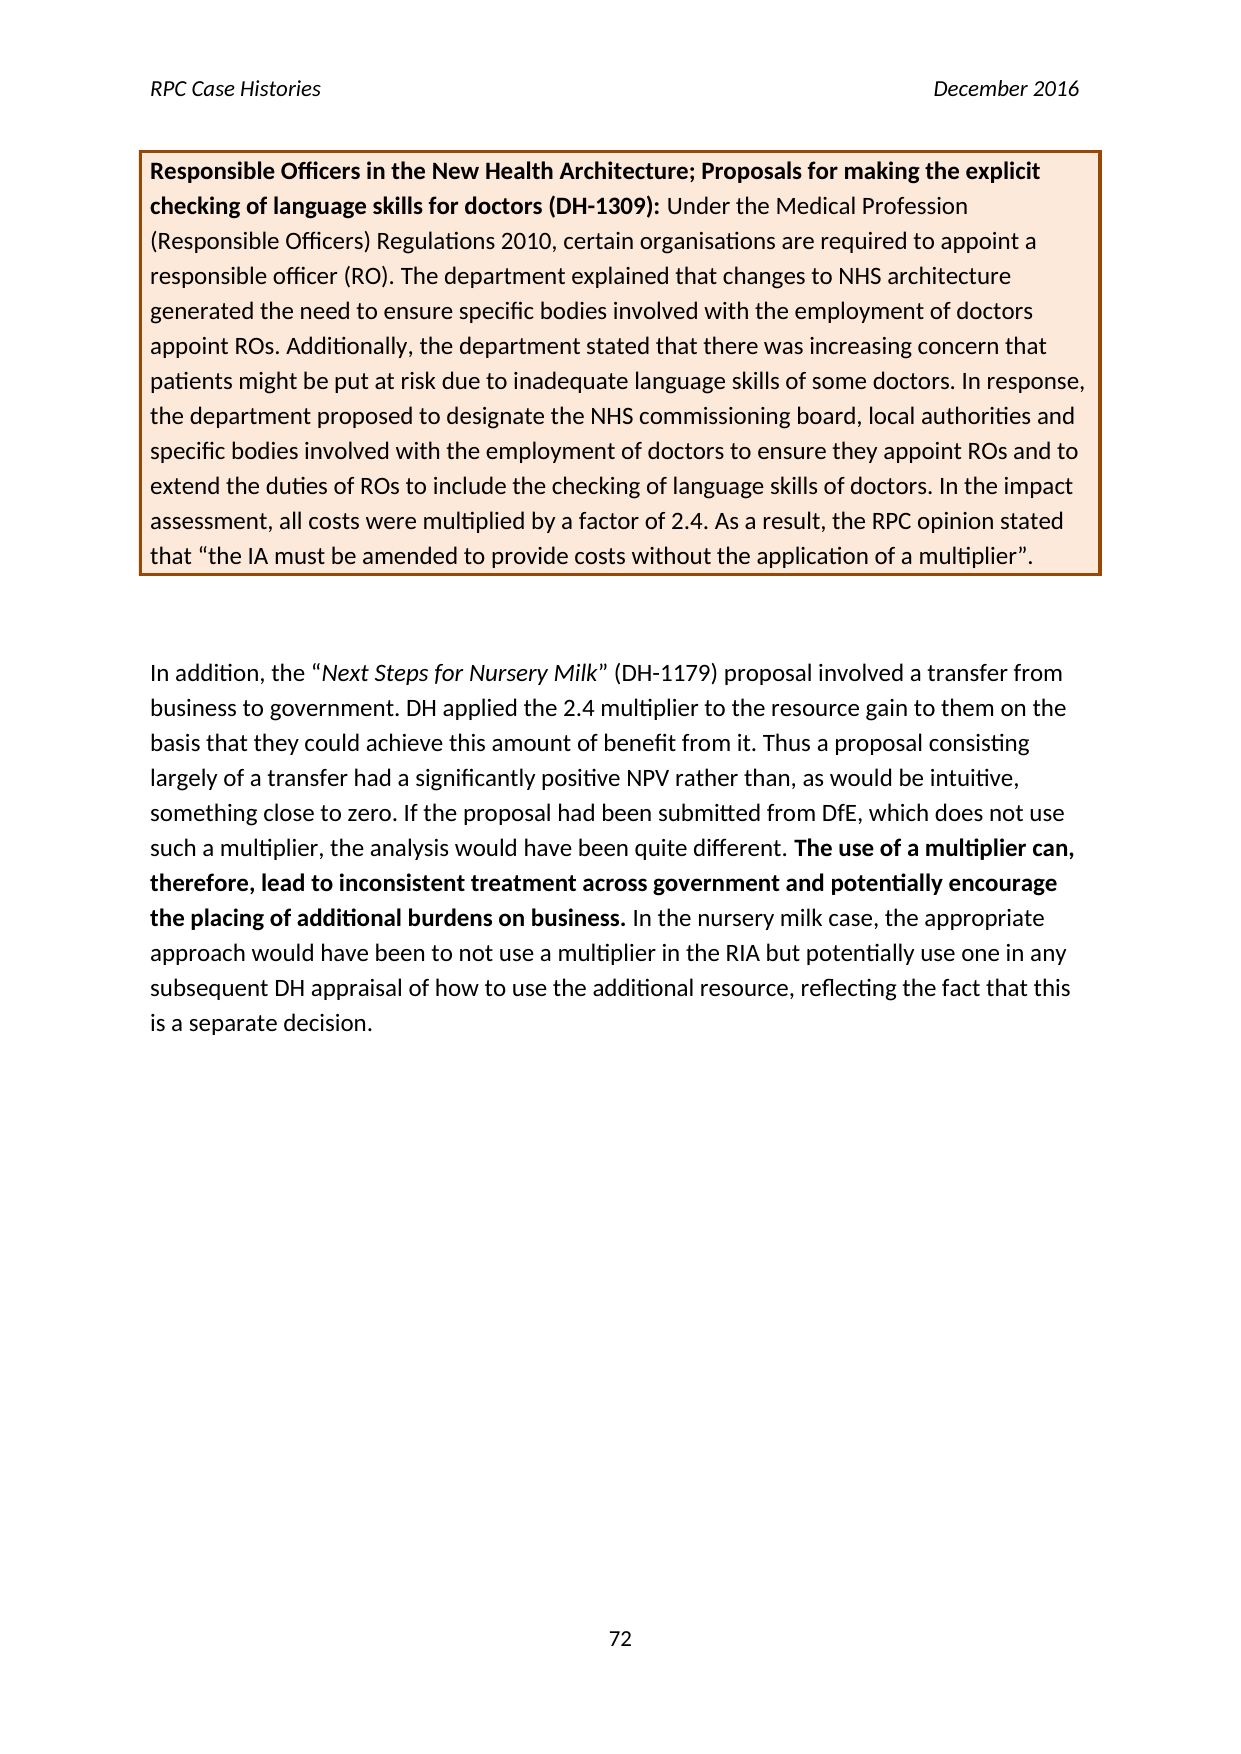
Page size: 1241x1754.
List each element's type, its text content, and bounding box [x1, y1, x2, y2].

text In addition, the “Next Steps for Nursery Milk” (DH-1179) proposal involved a transfer from business to government. DH applied the 2.4 multiplier to the resource gain to them on the basis that they could achieve this amount of benefit from it. Thus a proposal consisting largely of a transfer had a significantly positive NPV rather than, as would be intuitive, something close to zero. If the proposal had been submitted from DfE, which does not use such a multiplier, the analysis would have been quite different. The use of a multiplier can, therefore, lead to inconsistent treatment across government and potentially encourage the placing of additional burdens on business. In the nursery milk case, the appropriate approach would have been to not use a multiplier in the RIA but potentially use one in any subsequent DH appraisal of how to use the additional resource, reflecting the fact that this is a separate decision. [150, 657, 1090, 1038]
text Responsible Officers in the New Health Architecture; Proposals for making the explicit checking of language skills for doctors (DH-1309): Under the Medical Profession (Responsible Officers) Regulations 2010, certain organisations are required to appoint a responsible officer (RO). The department explained that changes to NHS architecture generated the need to ensure specific bodies involved with the employment of doctors appoint ROs. Additionally, the department stated that there was increasing concern that patients might be put at risk due to inadequate language skills of some doctors. In response, the department proposed to designate the NHS commissioning board, local authorities and specific bodies involved with the employment of doctors to ensure they appoint ROs and to extend the duties of ROs to include the checking of language skills of doctors. In the impact assessment, all costs were multiplied by a factor of 2.4. As a result, the RPC opinion stated that “the IA must be amended to provide costs without the application of a multiplier”. [142, 153, 1098, 573]
